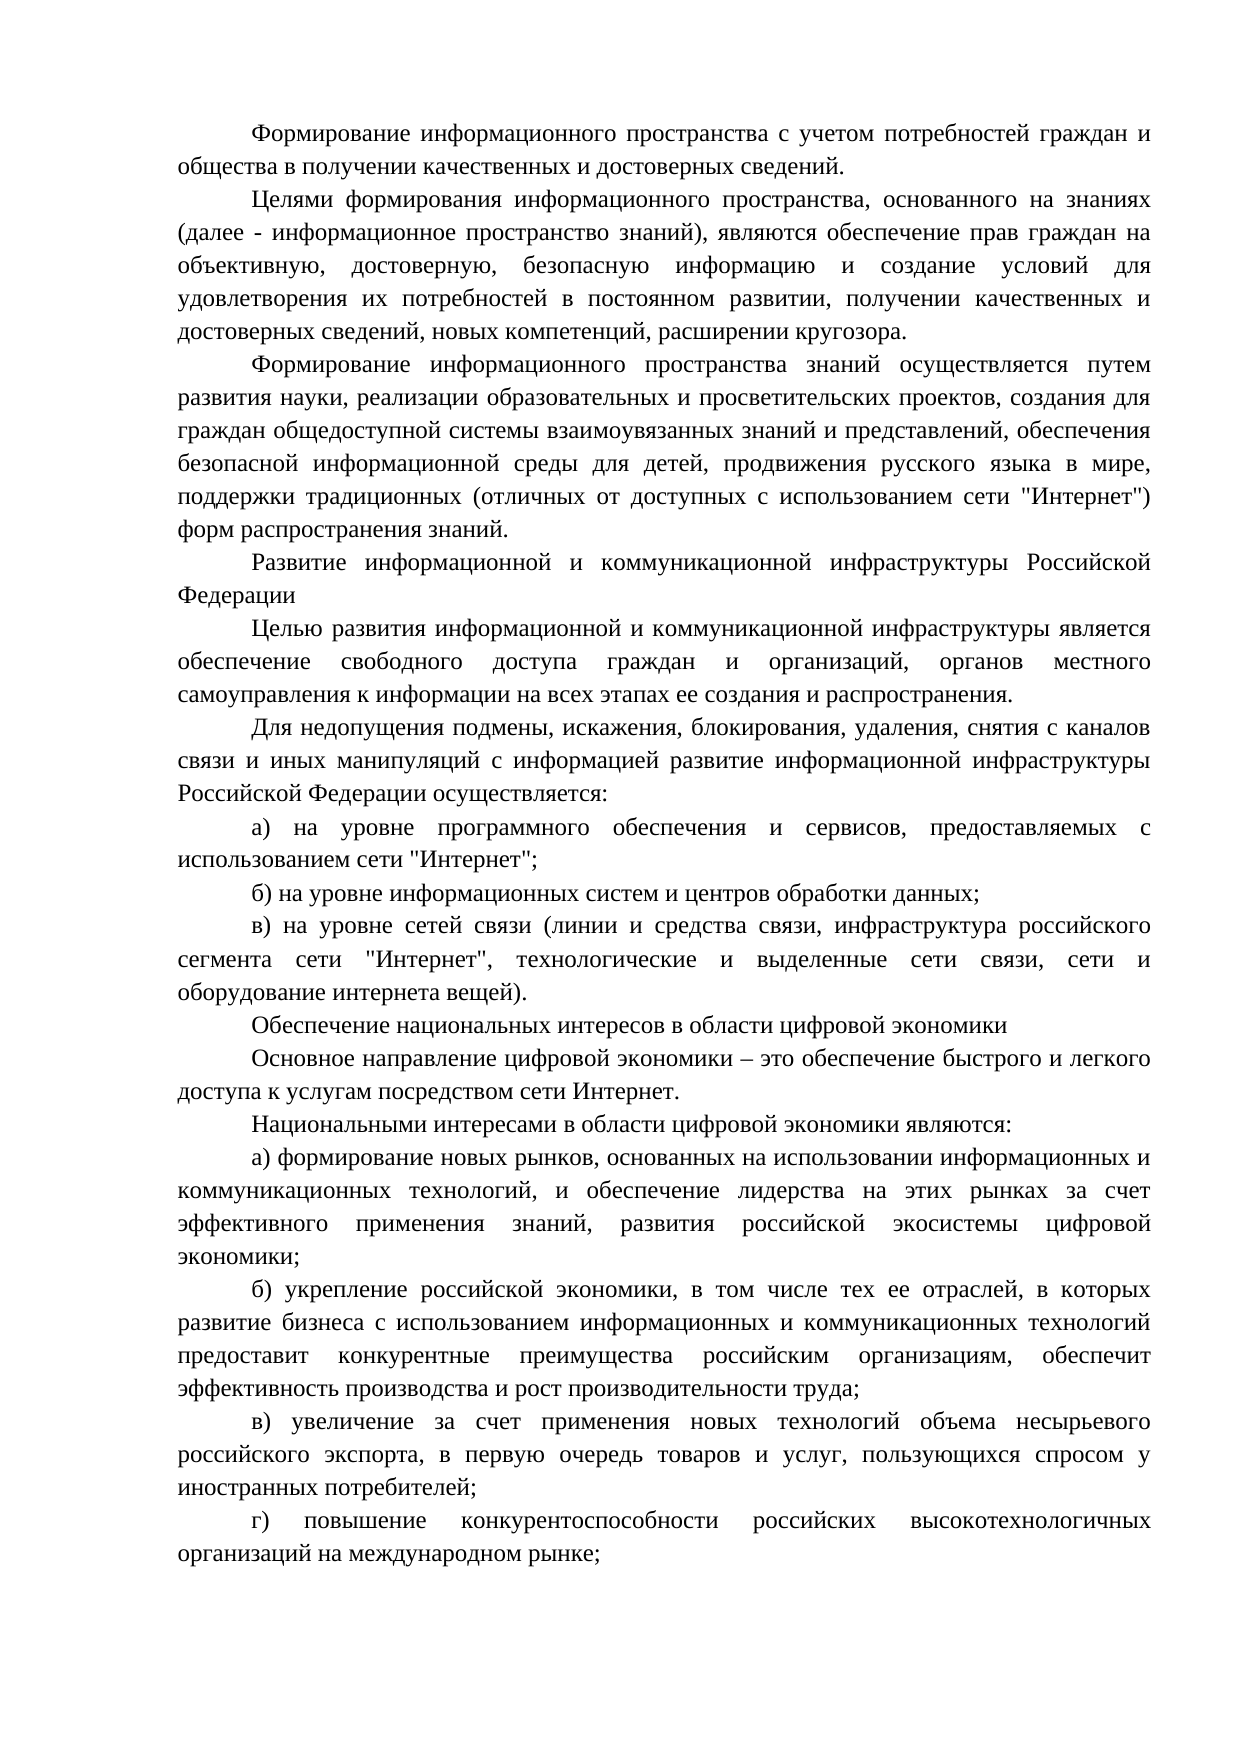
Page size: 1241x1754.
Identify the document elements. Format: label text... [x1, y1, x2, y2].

list Формирование информационного пространства знаний осуществляется путем развития науки, реализации образовательных и просветительских проектов, создания для граждан общедоступной системы взаимоувязанных знаний и представлений, обеспечения безопасной информационной среды для детей, продвижения русского языка в мире, поддержки традиционных (отличных от доступных с использованием сети "Интернет") форм распространения знаний. [177, 349, 1152, 543]
list б) укрепление российской экономики, в том числе тех ее отраслей, в которых развитие бизнеса с использованием информационных и коммуникационных технологий предоставит конкурентные преимущества российским организациям, обеспечит эффективность производства и рост производительности труда; [177, 1274, 1152, 1402]
list Формирование информационного пространства с учетом потребностей граждан и общества в получении качественных и достоверных сведений. [177, 118, 1152, 180]
list б) на уровне информационных систем и центров обработки данных; [177, 878, 1152, 906]
list а) формирование новых рынков, основанных на использовании информационных и коммуникационных технологий, и обеспечение лидерства на этих рынках за счет эффективного применения знаний, развития российской экосистемы цифровой экономики; [177, 1142, 1152, 1269]
list в) на уровне сетей связи (линии и средства связи, инфраструктура российского сегмента сети "Интернет", технологические и выделенные сети связи, сети и оборудование интернета вещей). [177, 911, 1152, 1005]
list в) увеличение за счет применения новых технологий объема несырьевого российского экспорта, в первую очередь товаров и услуг, пользующихся спросом у иностранных потребителей; [177, 1406, 1152, 1501]
list г) повышение конкурентоспособности российских высокотехнологичных организаций на международном рынке; [177, 1505, 1152, 1567]
list Целями формирования информационного пространства, основанного на знаниях (далее - информационное пространство знаний), являются обеспечение прав граждан на объективную, достоверную, безопасную информацию и создание условий для удовлетворения их потребностей в постоянном развитии, получении качественных и достоверных сведений, новых компетенций, расширении кругозора. [177, 184, 1152, 345]
list Целью развития информационной и коммуникационной инфраструктуры является обеспечение свободного доступа граждан и организаций, органов местного самоуправления к информации на всех этапах ее создания и распространения. [177, 613, 1152, 708]
list а) на уровне программного обеспечения и сервисов, предоставляемых с использованием сети "Интернет"; [177, 812, 1152, 873]
list Национальными интересами в области цифровой экономики являются: [177, 1109, 1152, 1137]
list Основное направление цифровой экономики – это обеспечение быстрого и легкого доступа к услугам посредством сети Интернет. [177, 1043, 1152, 1104]
list Для недопущения подмены, искажения, блокирования, удаления, снятия с каналов связи и иных манипуляций с информацией развитие информационной инфраструктуры Российской Федерации осуществляется: [177, 712, 1152, 807]
list Обеспечение национальных интересов в области цифровой экономики [177, 1010, 1152, 1038]
list Развитие информационной и коммуникационной инфраструктуры Российской Федерации [177, 547, 1152, 609]
